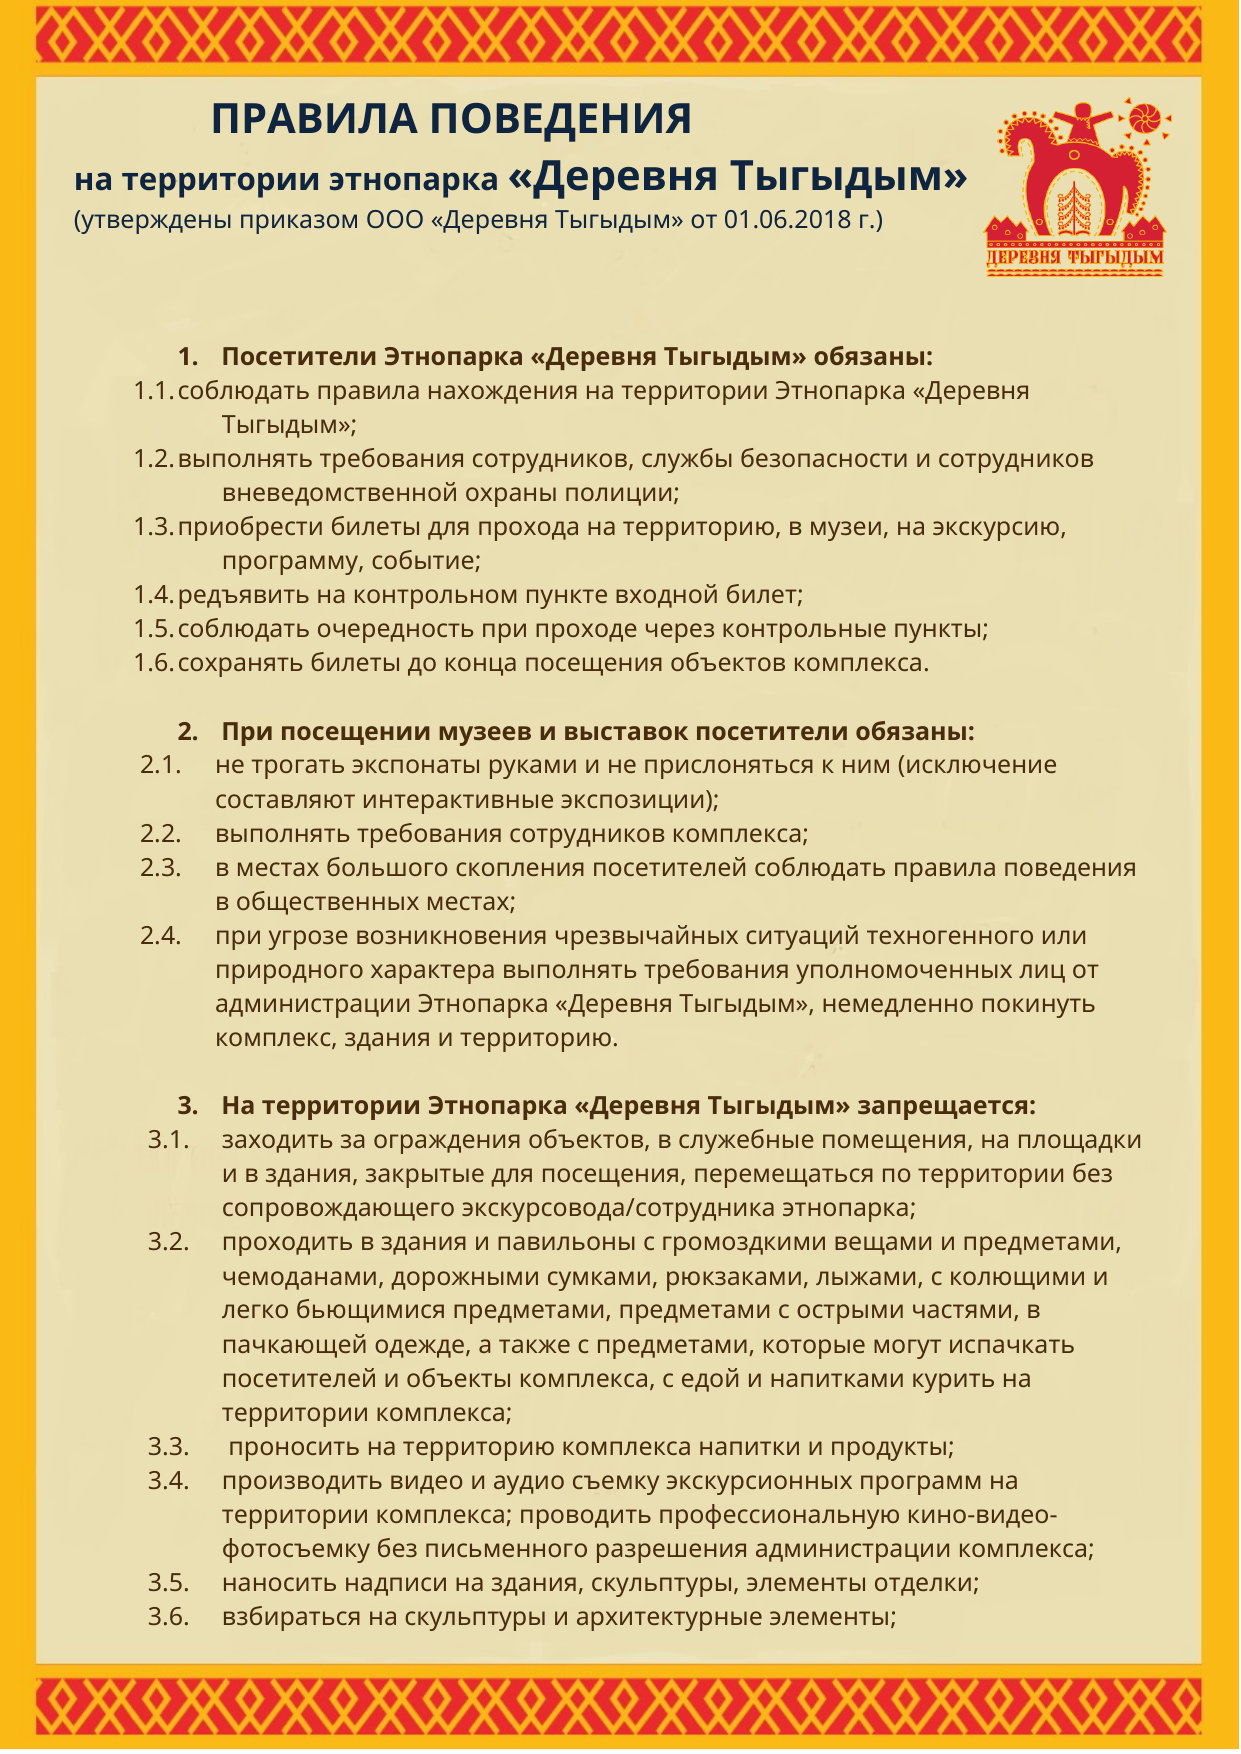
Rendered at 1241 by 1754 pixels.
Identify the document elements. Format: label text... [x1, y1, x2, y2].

list проносить на территорию комплекса напитки и продукты; [148, 1428, 1152, 1462]
list при угрозе возникновения чрезвычайных ситуаций техногенного или природного характера выполнять требования уполномоченных лиц от администрации Этнопарка «Деревня Тыгыдым», немедленно покинуть комплекс, здания и территорию. [140, 917, 1152, 1054]
list Посетители Этнопарка «Деревня Тыгыдым» обязаны: [177, 338, 1152, 372]
list приобрести билеты для прохода на территорию, в музеи, на экскурсию, программу, событие; [133, 509, 1152, 577]
list не трогать экспонаты руками и не прислоняться к ним (исключение составляют интерактивные экспозиции); [140, 747, 1152, 815]
list На территории Этнопарка «Деревня Тыгыдым» запрещается: [177, 1088, 1152, 1122]
list заходить за ограждения объектов, в служебные помещения, на площадки и в здания, закрытые для посещения, перемещаться по территории без сопровождающего экскурсовода/сотрудника этнопарка; [148, 1122, 1152, 1224]
list взбираться на скульптуры и архитектурные элементы; [148, 1599, 1152, 1633]
list проходить в здания и павильоны с громоздкими вещами и предметами, чемоданами, дорожными сумками, рюкзаками, лыжами, с колющими и легко бьющимися предметами, предметами с острыми частями, в пачкающей одежде, а также с предметами, которые могут испачкать посетителей и объекты комплекса, с едой и напитками курить на территории комплекса; [148, 1224, 1152, 1428]
text на территории этнопарка «Деревня Тыгыдым» [74, 145, 1152, 202]
list выполнять требования сотрудников, службы безопасности и сотрудников вневедомственной охраны полиции; [133, 441, 1152, 509]
list соблюдать очередность при проходе через контрольные пункты; [133, 611, 1152, 645]
picture [0, 0, 1239, 1749]
list наносить надписи на здания, скульптуры, элементы отделки; [148, 1565, 1152, 1599]
list сохранять билеты до конца посещения объектов комплекса. [133, 645, 1152, 679]
list При посещении музеев и выставок посетители обязаны: [177, 713, 1152, 747]
list выполнять требования сотрудников комплекса; [140, 815, 1152, 849]
text (утверждены приказом ООО «Деревня Тыгыдым» от 01.06.2018 г.) [74, 202, 1152, 236]
list редъявить на контрольном пункте входной билет; [133, 577, 1152, 611]
list в местах большого скопления посетителей соблюдать правила поведения в общественных местах; [140, 849, 1152, 917]
list соблюдать правила нахождения на территории Этнопарка «Деревня Тыгыдым»; [133, 372, 1152, 441]
text ПРАВИЛА ПОВЕДЕНИЯ [177, 89, 1152, 145]
list производить видео и аудио съемку экскурсионных программ на территории комплекса; проводить профессиональную кино-видео-фотосъемку без письменного разрешения администрации комплекса; [148, 1462, 1152, 1565]
